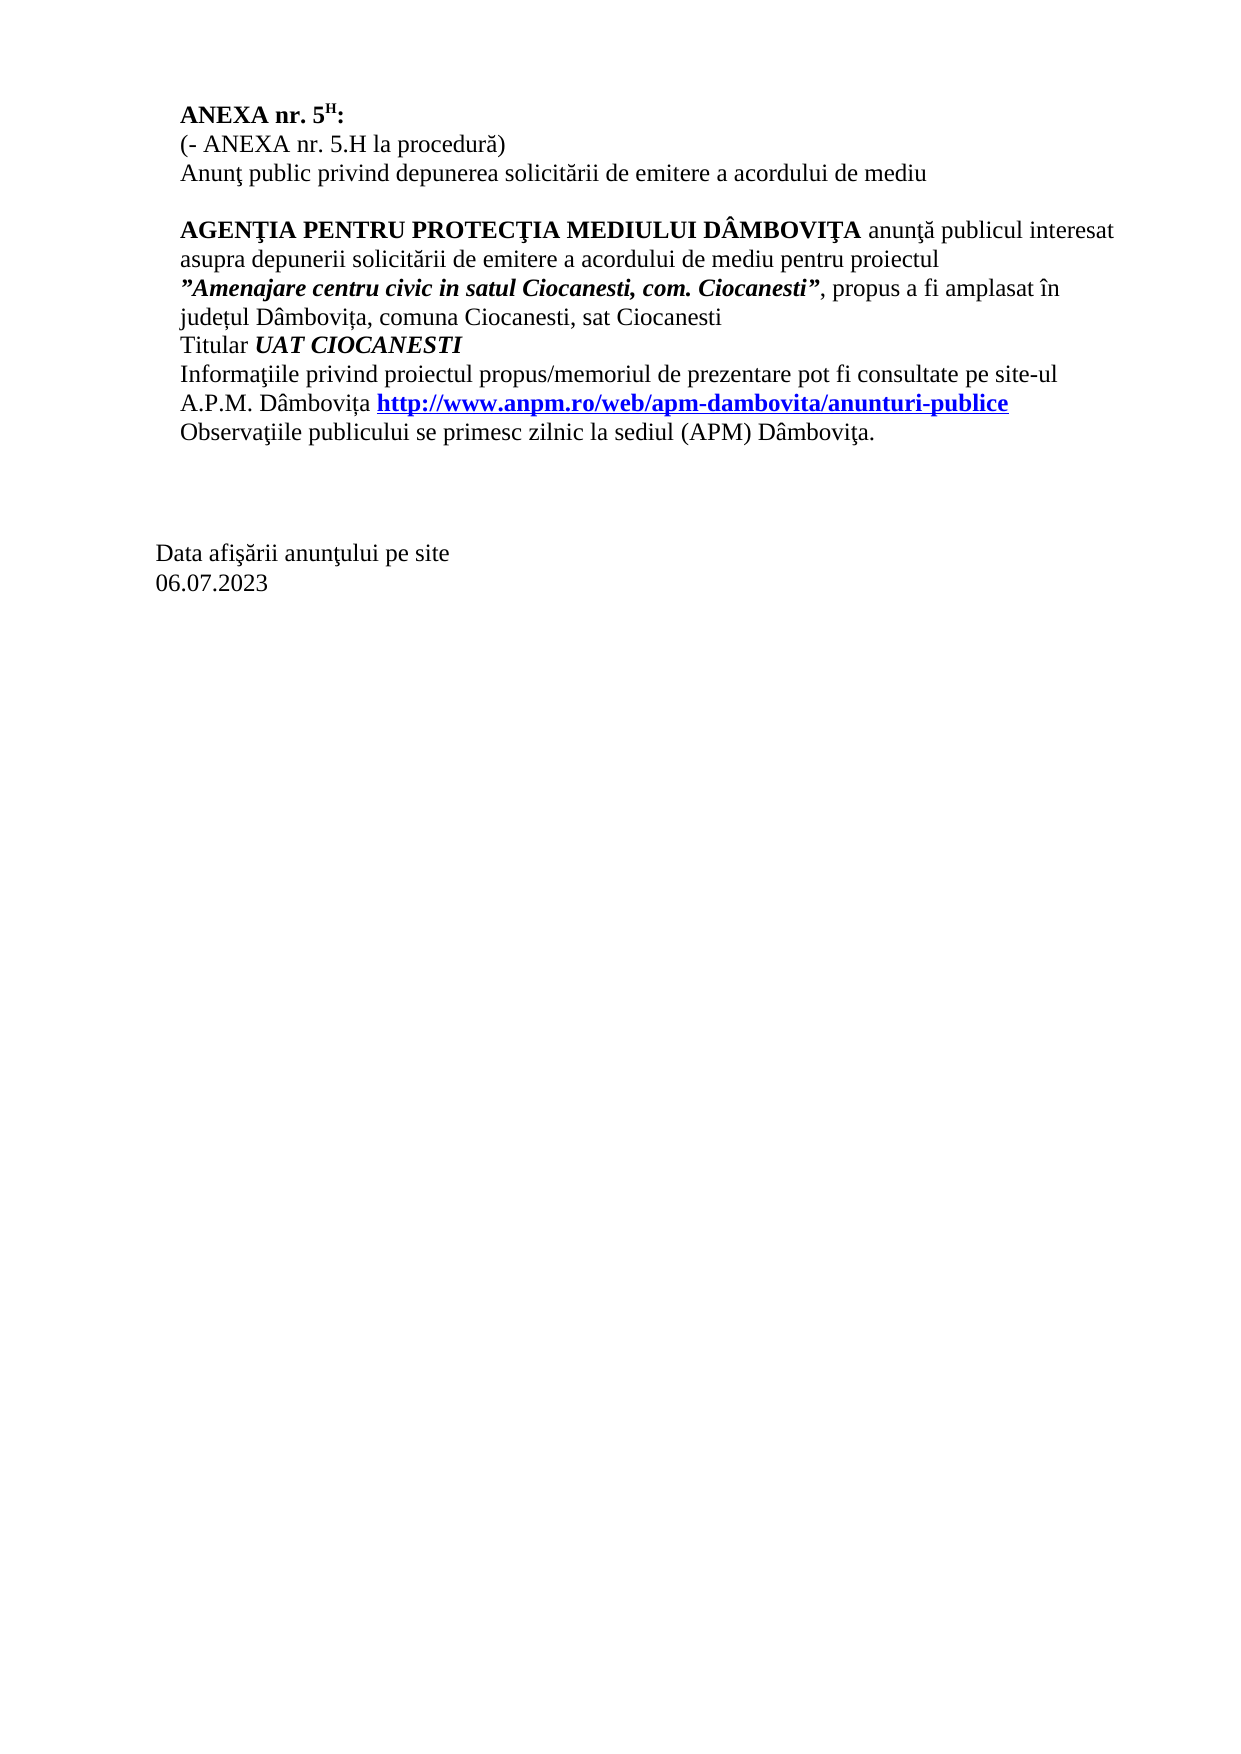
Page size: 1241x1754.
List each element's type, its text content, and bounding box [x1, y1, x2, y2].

text Titular UAT CIOCANESTI [180, 330, 1135, 359]
text ANEXA nr. 5H: [180, 100, 1135, 129]
text Anunţ public privind depunerea solicitării de emitere a acordului de mediu [180, 158, 1135, 187]
table_header Data afişării anunţului pe site 06.07.2023 [154, 476, 1161, 601]
text (- ANEXA nr. 5.H la procedură) [180, 129, 1135, 158]
text Observaţiile publicului se primesc zilnic la sediul (APM) Dâmboviţa. [180, 417, 1135, 445]
text AGENŢIA PENTRU PROTECŢIA MEDIULUI DÂMBOVIŢA anunţă publicul interesat asupra depunerii solicitării de emitere a acordului de mediu pentru proiectul [180, 215, 1135, 273]
text ”Amenajare centru civic in satul Ciocanesti, com. Ciocanesti”, propus a fi amplasat în județul Dâmbovița, comuna Ciocanesti, sat Ciocanesti [180, 273, 1135, 330]
text Informaţiile privind proiectul propus/memoriul de prezentare pot fi consultate pe site-ul A.P.M. Dâmbovița http://www.anpm.ro/web/apm-dambovita/anunturi-publice [180, 359, 1135, 417]
